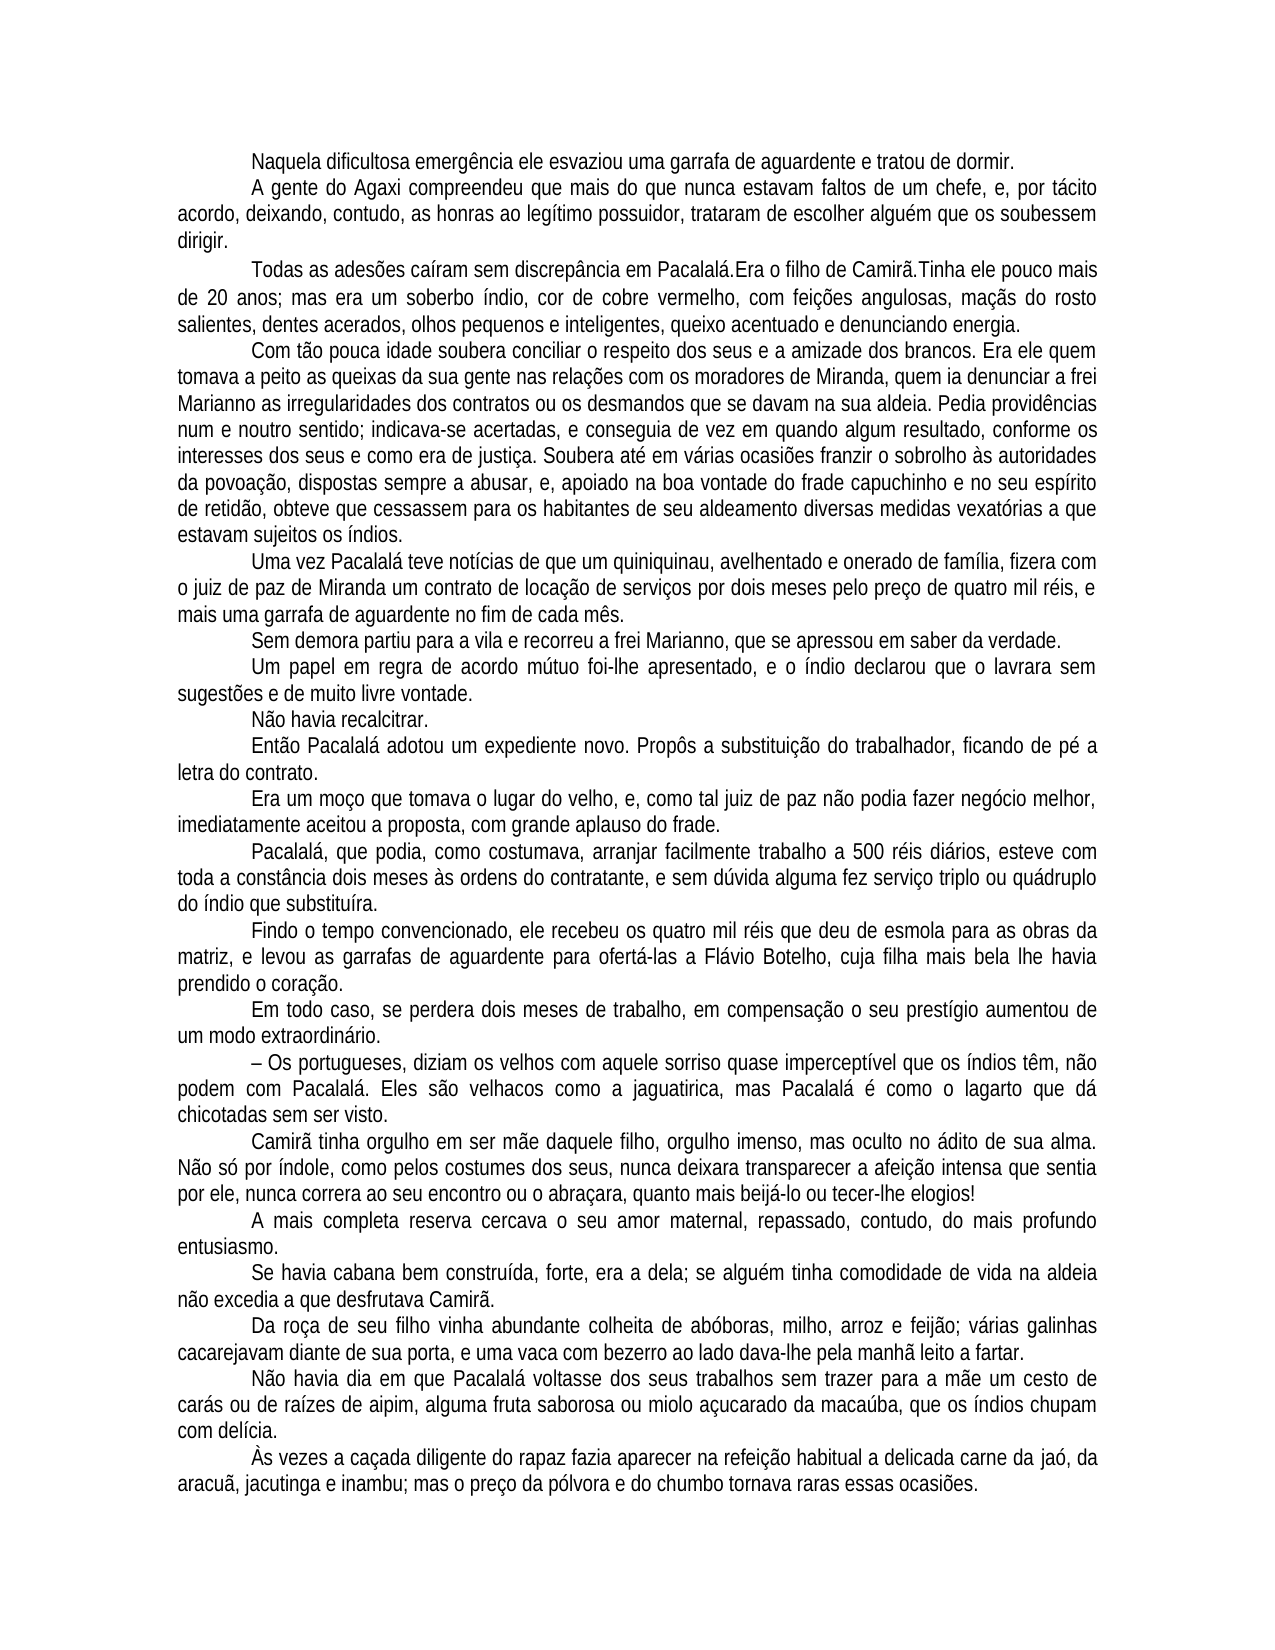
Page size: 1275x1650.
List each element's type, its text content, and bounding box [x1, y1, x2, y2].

text Com tão pouca idade soubera conciliar o respeito dos seus e a amizade dos brancos. Era ele quem tomava a peito as queixas da sua gente nas relações com os moradores de Miranda, quem ia denunciar a frei Marianno as irregularidades dos contratos ou os desmandos que se davam na sua aldeia. Pedia providências num e noutro sentido; indicava-se acertadas, e conseguia de vez em quando algum resultado, conforme os interesses dos seus e como era de justiça. Soubera até em várias ocasiões franzir o sobrolho às autoridades da povoação, dispostas sempre a abusar, e, apoiado na boa vontade do frade capuchinho e no seu espírito de retidão, obteve que cessassem para os habitantes de seu aldeamento diversas medidas vexatórias a que estavam sujeitos os índios. [177, 337, 1098, 548]
text Naquela dificultosa emergência ele esvaziou uma garrafa de aguardente e tratou de dormir. [177, 148, 1098, 174]
text A gente do Agaxi compreendeu que mais do que nunca estavam faltos de um chefe, e, por tácito acordo, deixando, contudo, as honras ao legítimo possuidor, trataram de escolher alguém que os soubessem dirigir. [177, 174, 1098, 253]
text Camirã tinha orgulho em ser mãe daquele filho, orgulho imenso, mas oculto no ádito de sua alma. Não só por índole, como pelos costumes dos seus, nunca deixara transparecer a afeição intensa que sentia por ele, nunca correra ao seu encontro ou o abraçara, quanto mais beijá-lo ou tecer-lhe elogios! [177, 1128, 1098, 1207]
text A mais completa reserva cercava o seu amor maternal, repassado, contudo, do mais profundo entusiasmo. [177, 1207, 1098, 1259]
text Um papel em regra de acordo mútuo foi-lhe apresentado, e o índio declarou que o lavrara sem sugestões e de muito livre vontade. [177, 653, 1098, 706]
text Às vezes a caçada diligente do rapaz fazia aparecer na refeição habitual a delicada carne da jaó, da aracuã, jacutinga e inambu; mas o preço da pólvora e do chumbo tornava raras essas ocasiões. [177, 1444, 1098, 1497]
text Se havia cabana bem construída, forte, era a dela; se alguém tinha comodidade de vida na aldeia não excedia a que desfrutava Camirã. [177, 1259, 1098, 1312]
text Não havia recalcitrar. [177, 706, 1098, 732]
text Era um moço que tomava o lugar do velho, e, como tal juiz de paz não podia fazer negócio melhor, imediatamente aceitou a proposta, com grande aplauso do frade. [177, 785, 1098, 838]
text Então Pacalalá adotou um expediente novo. Propôs a substituição do trabalhador, ficando de pé a letra do contrato. [177, 732, 1098, 785]
text Não havia dia em que Pacalalá voltasse dos seus trabalhos sem trazer para a mãe um cesto de carás ou de raízes de aipim, alguma fruta saborosa ou miolo açucarado da macaúba, que os índios chupam com delícia. [177, 1365, 1098, 1444]
text – Os portugueses, diziam os velhos com aquele sorriso quase imperceptível que os índios têm, não podem com Pacalalá. Eles são velhacos como a jaguatirica, mas Pacalalá é como o lagarto que dá chicotadas sem ser visto. [177, 1048, 1098, 1128]
text Todas as adesões caíram sem discrepância em Pacalalá. Era o filho de Camirã. Tinha ele pouco mais de 20 anos; mas era um soberbo índio, cor de cobre vermelho, com feições angulosas, maçãs do rosto salientes, dentes acerados, olhos pequenos e inteligentes, queixo acentuado e denunciando energia. [177, 253, 1098, 337]
text Uma vez Pacalalá teve notícias de que um quiniquinau, avelhentado e onerado de família, fizera com o juiz de paz de Miranda um contrato de locação de serviços por dois meses pelo preço de quatro mil réis, e mais uma garrafa de aguardente no fim de cada mês. [177, 548, 1098, 627]
text Em todo caso, se perdera dois meses de trabalho, em compensação o seu prestígio aumentou de um modo extraordinário. [177, 996, 1098, 1048]
text Sem demora partiu para a vila e recorreu a frei Marianno, que se apressou em saber da verdade. [177, 627, 1098, 653]
text Da roça de seu filho vinha abundante colheita de abóboras, milho, arroz e feijão; várias galinhas cacarejavam diante de sua porta, e uma vaca com bezerro ao lado dava-lhe pela manhã leito a fartar. [177, 1312, 1098, 1365]
text Findo o tempo convencionado, ele recebeu os quatro mil réis que deu de esmola para as obras da matriz, e levou as garrafas de aguardente para ofertá-las a Flávio Botelho, cuja filha mais bela lhe havia prendido o coração. [177, 917, 1098, 996]
text Pacalalá, que podia, como costumava, arranjar facilmente trabalho a 500 réis diários, esteve com toda a constância dois meses às ordens do contratante, e sem dúvida alguma fez serviço triplo ou quádruplo do índio que substituíra. [177, 838, 1098, 917]
